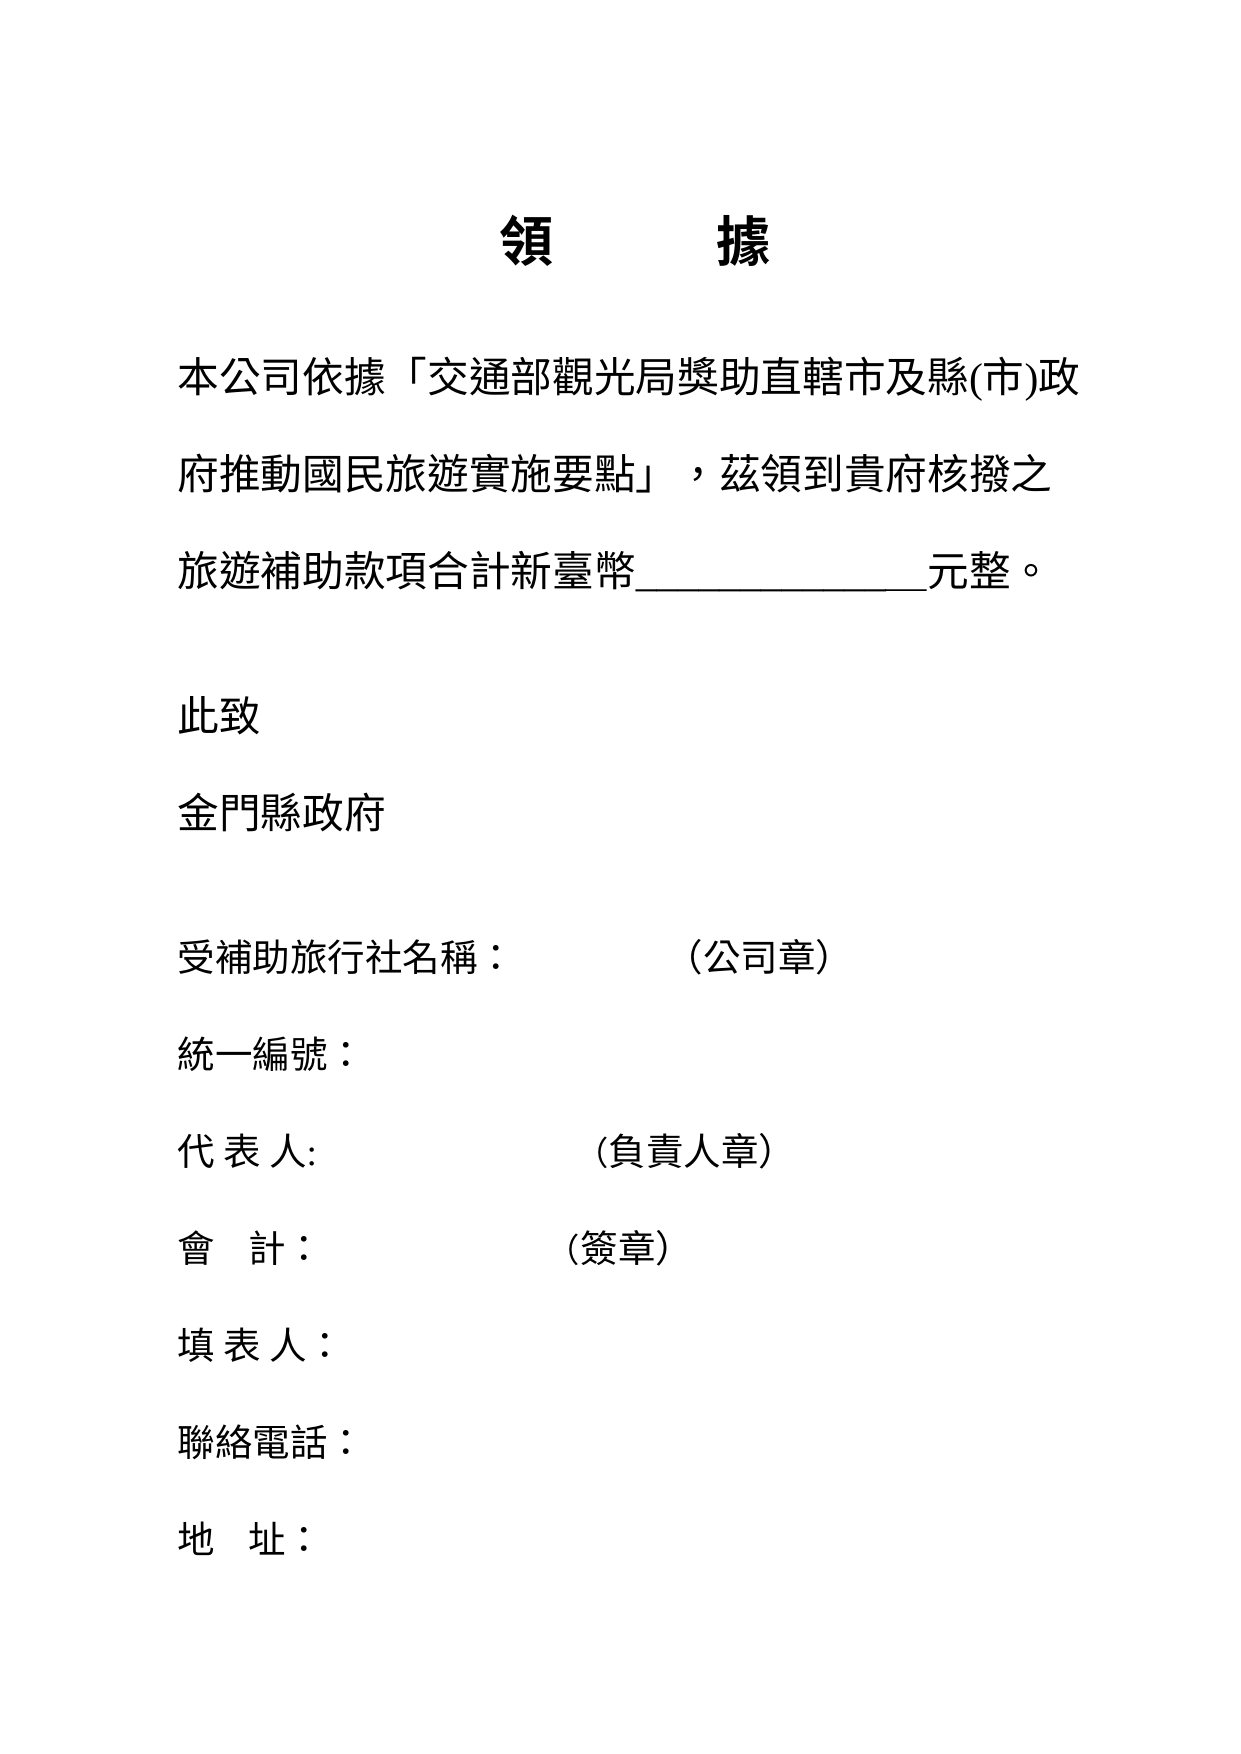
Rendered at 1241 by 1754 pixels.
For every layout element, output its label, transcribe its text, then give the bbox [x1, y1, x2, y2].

text 聯絡電話： [177, 1391, 1092, 1488]
text 金門縣政府 [177, 762, 1092, 858]
text 受補助旅行社名稱： （公司章） [177, 907, 1092, 1004]
text 地 址： [177, 1488, 1092, 1585]
text 本公司依據「交通部觀光局獎助直轄市及縣(市)政府推動國民旅遊實施要點」，茲領到貴府核撥之旅遊補助款項合計新臺幣____________＿元整。 [177, 326, 1092, 616]
text 填 表 人： [177, 1294, 1092, 1391]
text 統一編號： [177, 1004, 1092, 1101]
text 代 表 人: （負責人章） [177, 1101, 1092, 1198]
text 此致 [177, 665, 1092, 762]
text 會 計： （簽章） [177, 1198, 1092, 1294]
text 領 據 [177, 199, 1092, 277]
